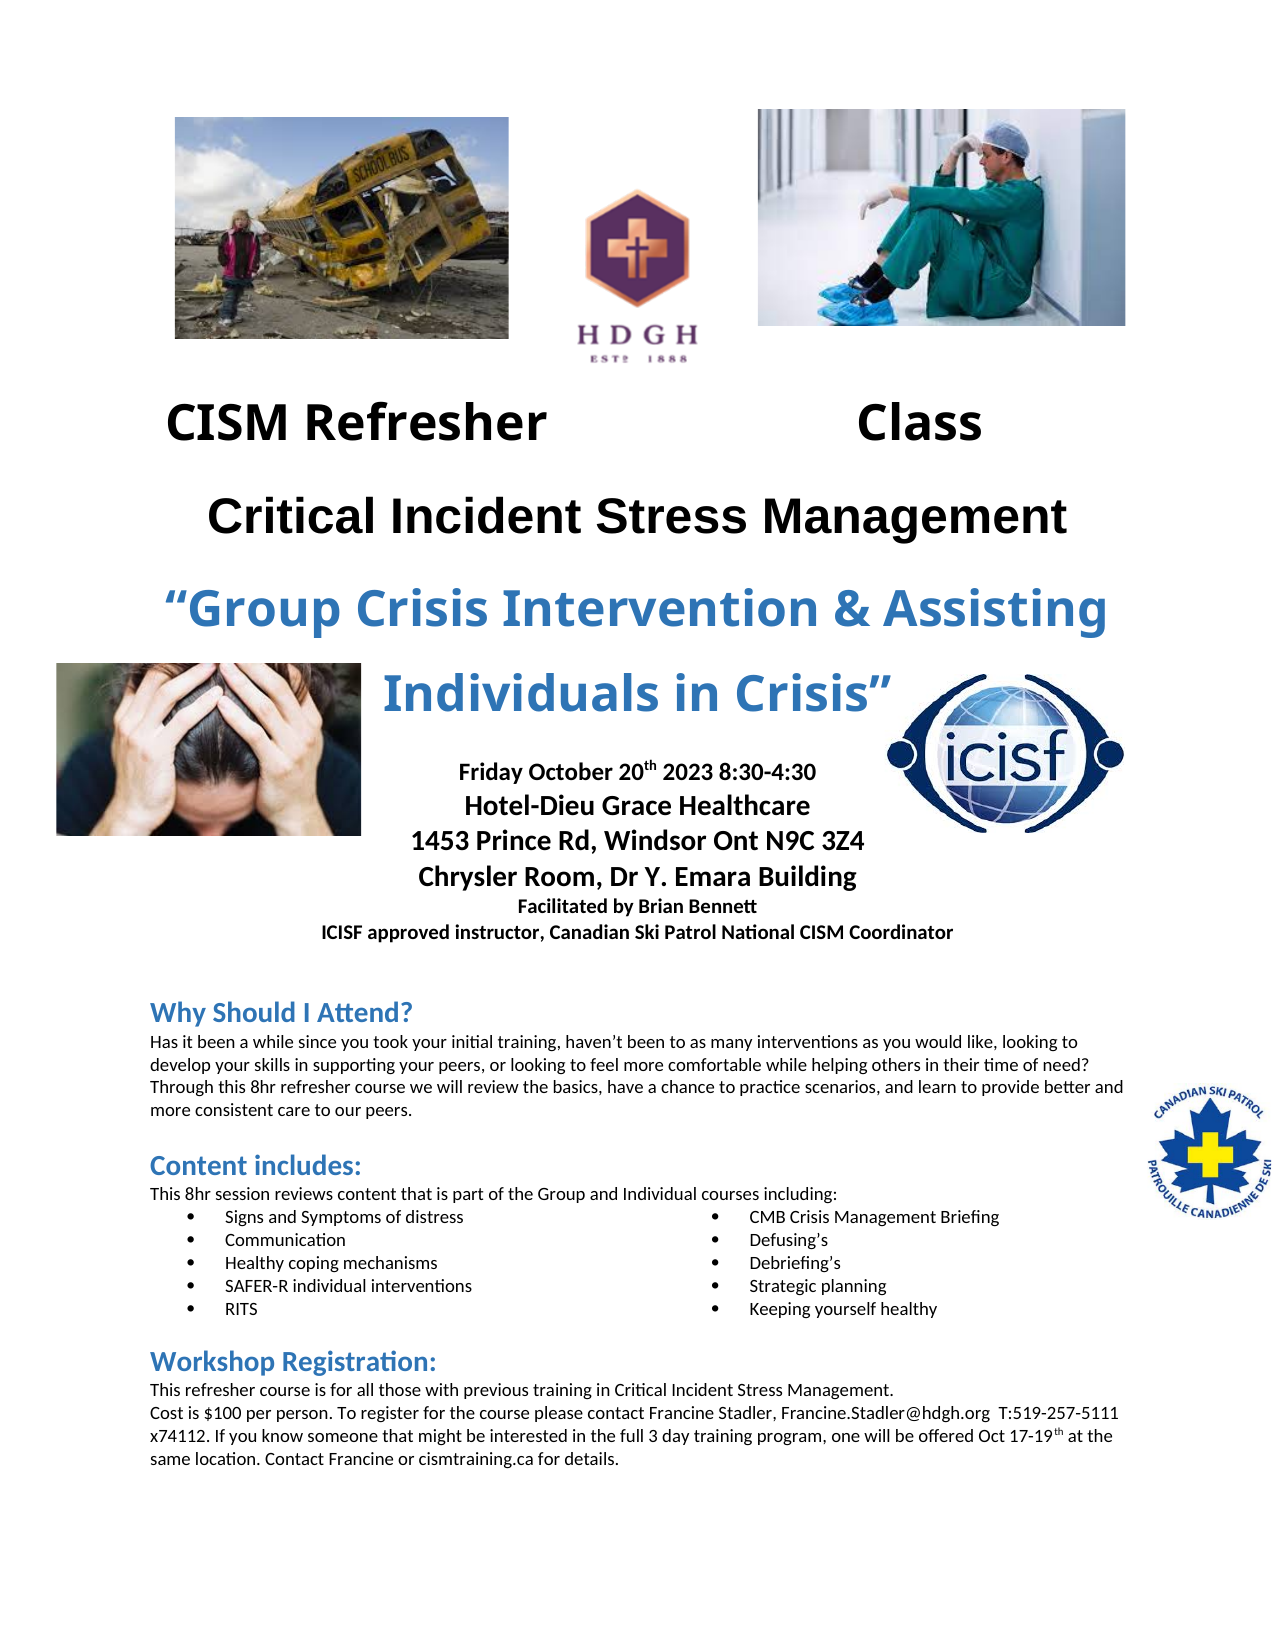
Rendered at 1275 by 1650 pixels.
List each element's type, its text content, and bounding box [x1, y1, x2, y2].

picture [56, 663, 362, 836]
text Hotel-Dieu Grace Healthcare [362, 787, 1125, 822]
text This 8hr session reviews content that is part of the Group and Individual courses including: [150, 1183, 1125, 1206]
list Keeping yourself healthy [712, 1297, 1125, 1320]
list Signs and Symptoms of distress [187, 1206, 601, 1228]
list Strategic planning [712, 1274, 1125, 1297]
picture [174, 117, 509, 339]
text Cost is $100 per person. To register for the course please contact Francine Stadler, Francine.Stadler@hdgh.org T:519-257-5111 x74112. If you know someone that might be interested in the full 3 day training program, one will be offered Oct 17-19th at the same location. Contact Francine or cismtraining.ca for details. [150, 1402, 1125, 1470]
text Through this 8hr refresher course we will review the basics, have a chance to practice scenarios, and learn to provide better and more consistent care to our peers. [150, 1076, 1125, 1122]
text CISM Refresher Class [150, 387, 1125, 455]
text Critical Incident Stress Management [150, 486, 1125, 544]
text Content includes: [150, 1147, 1125, 1183]
picture [757, 109, 1126, 326]
list Defusing’s [712, 1228, 1125, 1251]
text Facilitated by Brian Bennett [150, 893, 1125, 919]
picture [570, 181, 705, 366]
list Healthy coping mechanisms [187, 1251, 601, 1274]
picture [884, 727, 1125, 756]
text Friday October 20th 2023 8:30-4:30 [362, 756, 1125, 787]
list CMB Crisis Management Briefing [712, 1206, 1125, 1228]
list Communication [187, 1228, 601, 1251]
text Chrysler Room, Dr Y. Emara Building [150, 858, 1125, 893]
list Debriefing’s [712, 1251, 1125, 1274]
text Why Should I Attend? [150, 994, 1125, 1030]
list SAFER-R individual interventions [187, 1274, 601, 1297]
text 1453 Prince Rd, Windsor Ont N9C 3Z4 [150, 822, 1125, 858]
text ICISF approved instructor, Canadian Ski Patrol National CISM Coordinator [150, 919, 1125, 944]
picture [1146, 1083, 1271, 1218]
text “Group Crisis Intervention & Assisting Individuals in Crisis” [150, 573, 1125, 727]
text This refresher course is for all those with previous training in Critical Incident Stress Management. [150, 1379, 1125, 1402]
text Has it been a while since you took your initial training, haven’t been to as many interventions as you would like, looking to develop your skills in supporting your peers, or looking to feel more comfortable while helping others in their time of need? [150, 1030, 1125, 1076]
list RITS [187, 1297, 601, 1320]
text Workshop Registration: [150, 1343, 1125, 1379]
